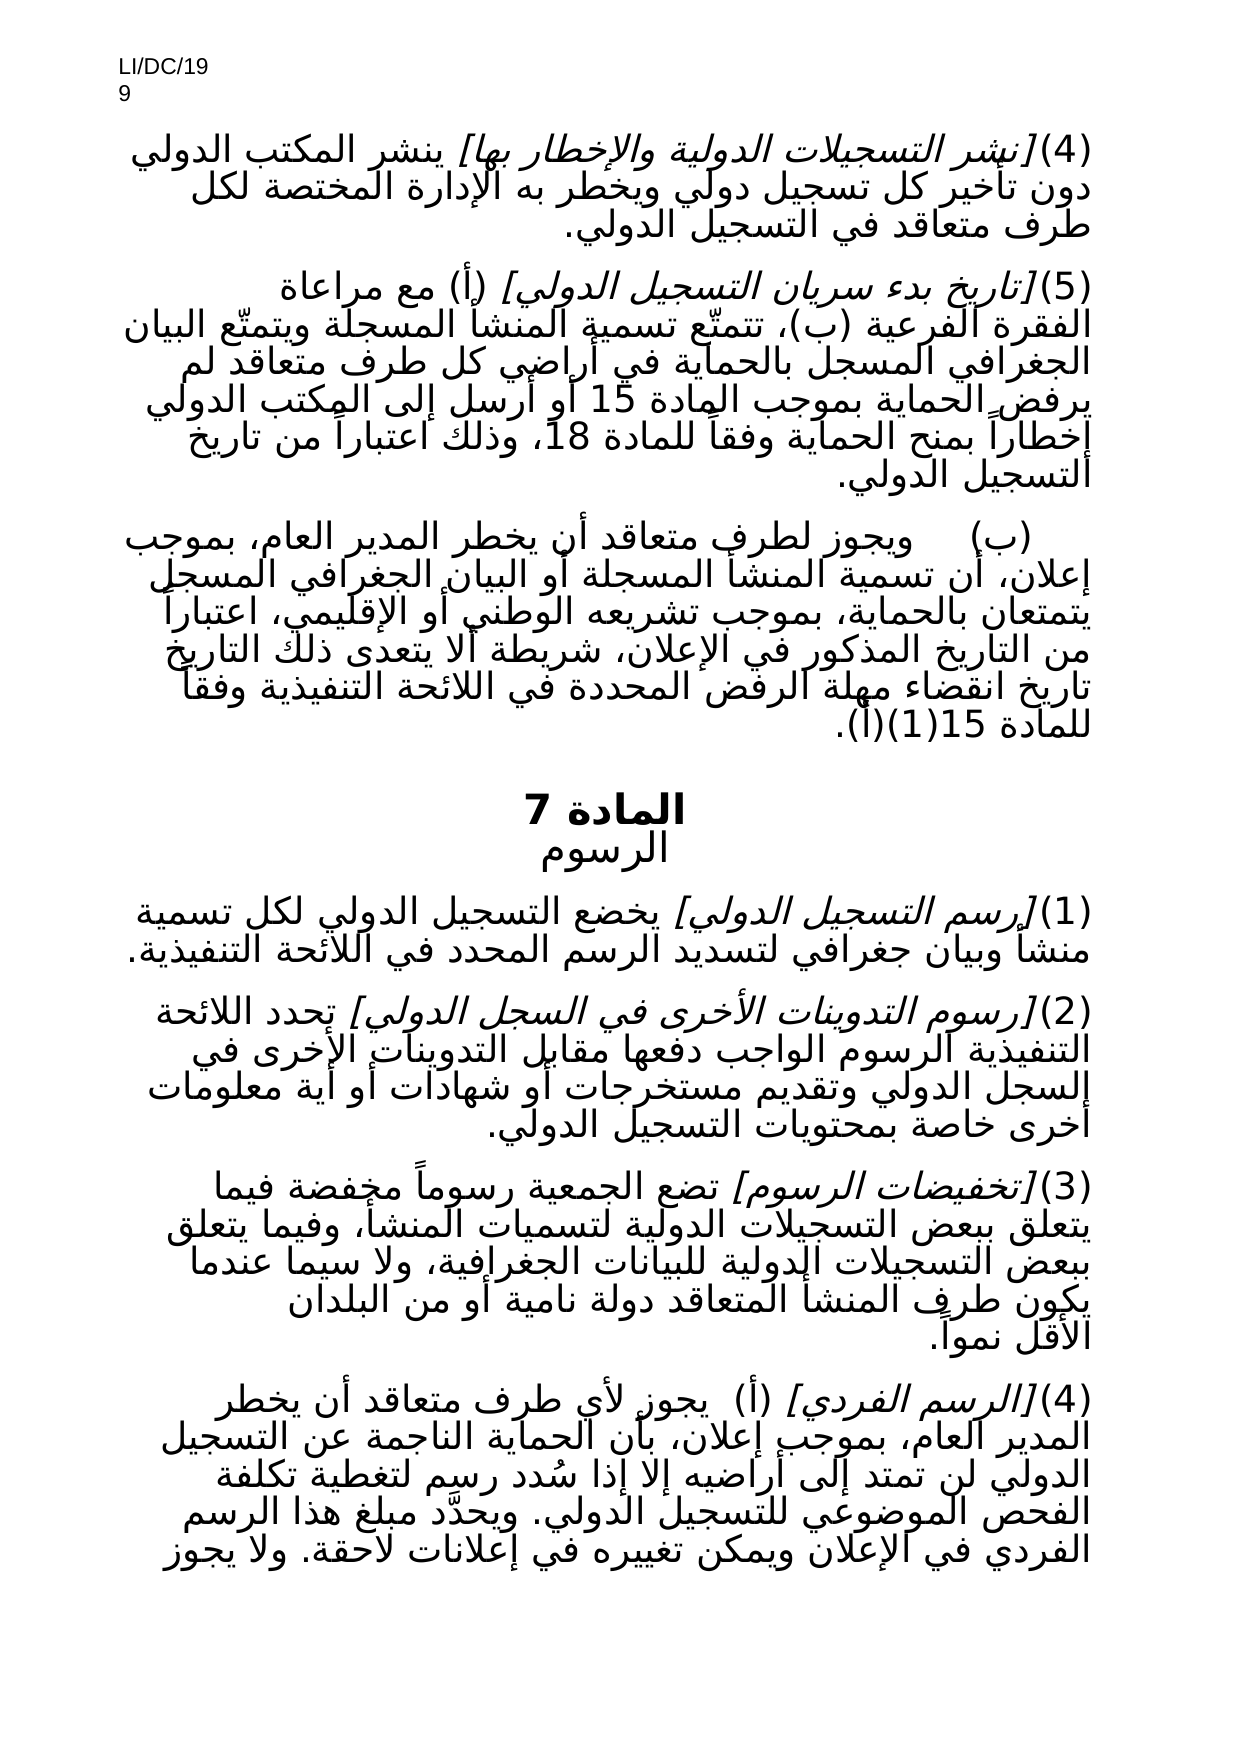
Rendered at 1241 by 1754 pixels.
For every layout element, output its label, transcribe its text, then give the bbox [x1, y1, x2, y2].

text الرسوم [118, 832, 650, 870]
text (1) [رسم التسجيل الدولي] يخضع التسجيل الدولي لكل تسمية منشأ وبيان جغرافي لتسديد الرسم المحدد في اللائحة التنفيذية. [118, 895, 1092, 970]
text (3) [تخفيضات الرسوم] تضع الجمعية رسوماً مخفضة فيما يتعلق ببعض التسجيلات الدولية لتسميات المنشأ، وفيما يتعلق ببعض التسجيلات الدولية للبيانات الجغرافية، ولا سيما عندما يكون طرف المنشأ المتعاقد دولة نامية أو من البلدان الأقل نمواً. [118, 1170, 1092, 1357]
text (ب) ويجوز لطرف متعاقد أن يخطر المدير العام، بموجب إعلان، أن تسمية المنشأ المسجلة أو البيان الجغرافي المسجل يتمتعان بالحماية، بموجب تشريعه الوطني أو الإقليمي، اعتباراً من التاريخ المذكور في الإعلان، شريطة ألا يتعدى ذلك التاريخ تاريخ انقضاء مهلة الرفض المحددة في اللائحة التنفيذية وفقاً للمادة 15(1)(أ). [118, 520, 1092, 745]
text المادة 7 [118, 795, 1092, 832]
text (2) [رسوم التدوينات الأخرى في السجل الدولي] تحدد اللائحة التنفيذية الرسوم الواجب دفعها مقابل التدوينات الأخرى في السجل الدولي وتقديم مستخرجات أو شهادات أو أية معلومات أخرى خاصة بمحتويات التسجيل الدولي. [118, 995, 1092, 1145]
text (5) [تاريخ بدء سريان التسجيل الدولي] (أ) مع مراعاة الفقرة الفرعية (ب)، تتمتّع تسمية المنشأ المسجلة ويتمتّع البيان الجغرافي المسجل بالحماية في أراضي كل طرف متعاقد لم يرفض الحماية بموجب المادة 15 أو أرسل إلى المكتب الدولي إخطاراً بمنح الحماية وفقاً للمادة 18، وذلك اعتباراً من تاريخ التسجيل الدولي. [118, 270, 1092, 495]
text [118, 1382, 1092, 1570]
text الرسوم [633, 832, 1092, 870]
text (4) [نشر التسجيلات الدولية والإخطار بها] ينشر المكتب الدولي دون تأخير كل تسجيل دولي ويخطر به الإدارة المختصة لكل طرف متعاقد في التسجيل الدولي. [118, 132, 1092, 245]
